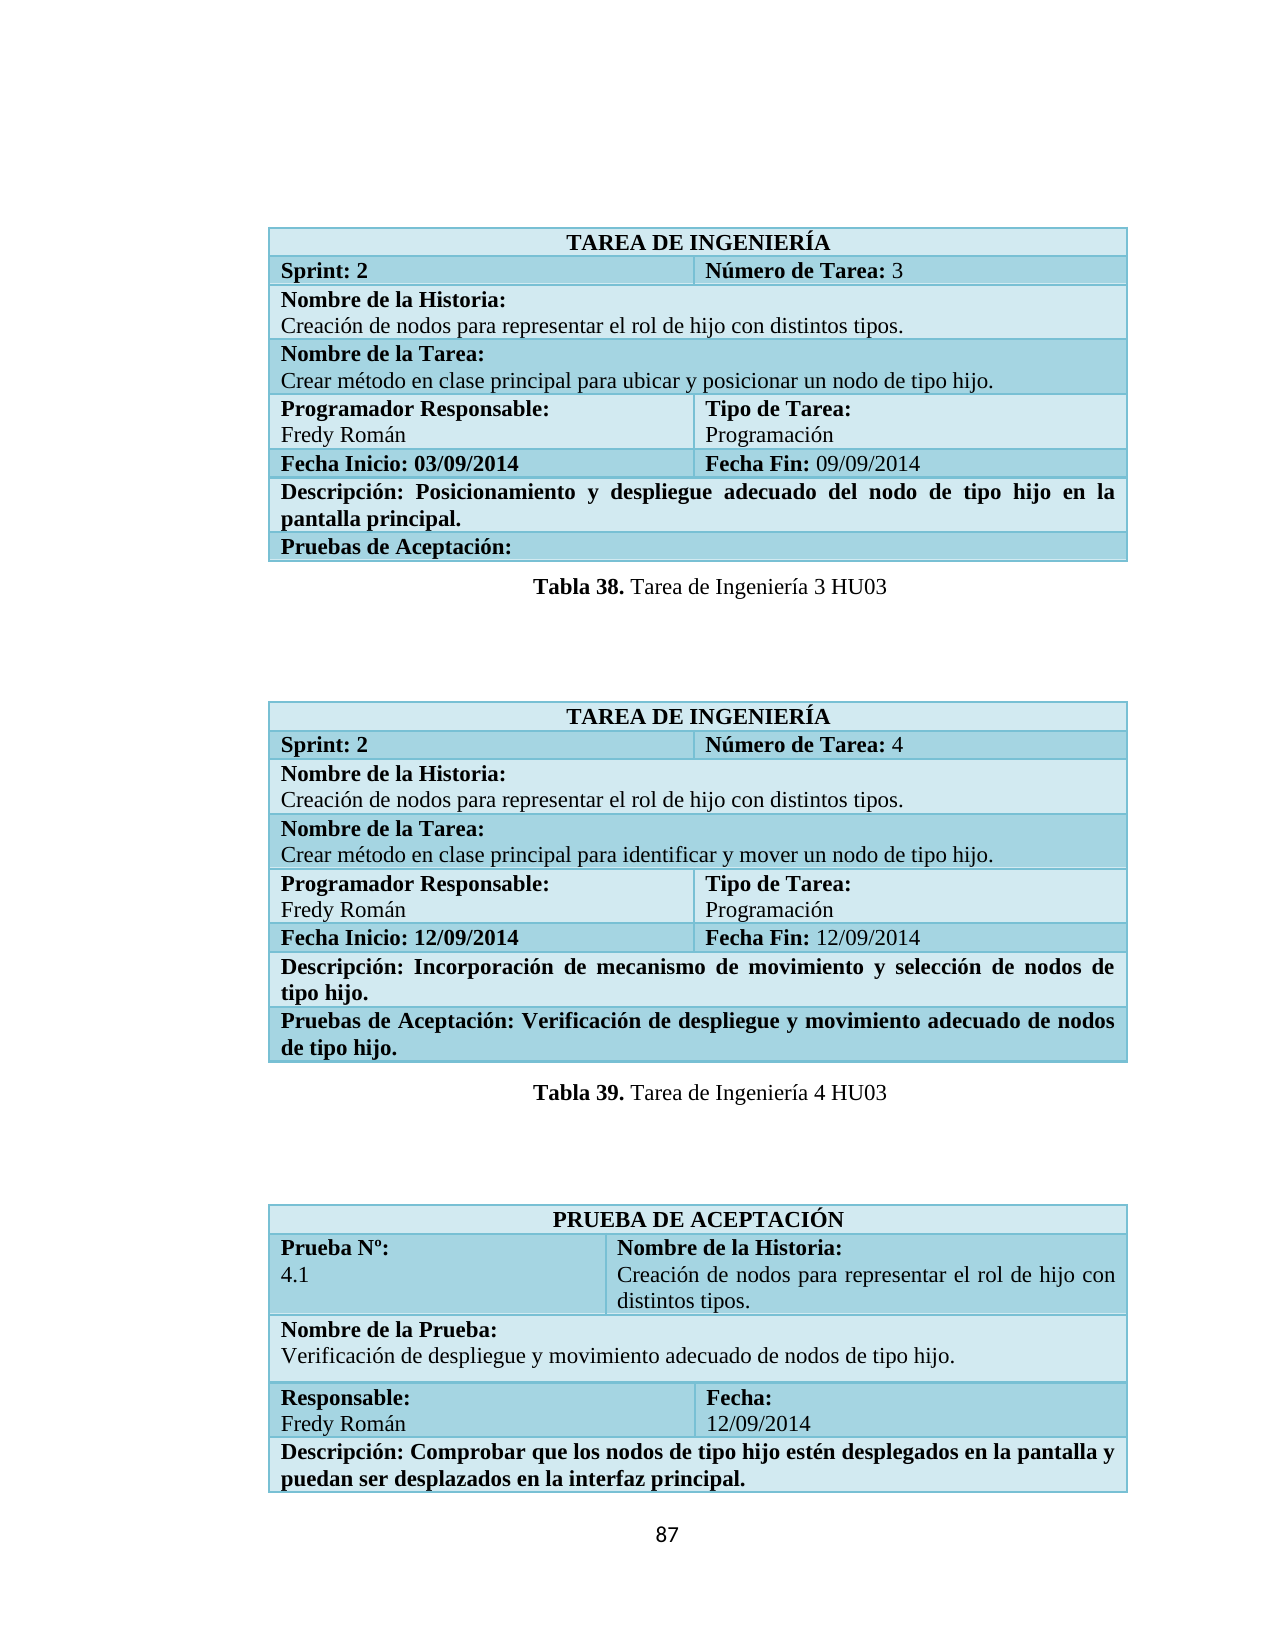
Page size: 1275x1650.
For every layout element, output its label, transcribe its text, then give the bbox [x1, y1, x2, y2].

table_cell Nombre de la Tarea: Crear método en clase principal para identificar y mover un nodo de tipo hijo. [270, 815, 1126, 867]
table_cell Sprint: 2 [270, 732, 693, 758]
table_cell Pruebas de Aceptación: [270, 533, 1126, 559]
table_header TAREA DE INGENIERÍA [270, 703, 1126, 729]
table_cell Descripción: Incorporación de mecanismo de movimiento y selección de nodos de tipo hijo. [270, 953, 1126, 1006]
table_cell Fecha Fin: 12/09/2014 [695, 924, 1126, 951]
table_cell Nombre de la Historia: Creación de nodos para representar el rol de hijo con distintos tipos. [270, 760, 1126, 813]
table_cell Nombre de la Historia: Creación de nodos para representar el rol de hijo con distintos tipos. [270, 286, 1126, 338]
table_cell Fecha: 12/09/2014 [696, 1384, 1126, 1436]
table_cell Nombre de la Prueba: Verificación de despliegue y movimiento adecuado de nodos de tipo hijo. [270, 1316, 1126, 1381]
table_cell Pruebas de Aceptación: Verificación de despliegue y movimiento adecuado de nodos de tipo hijo. [270, 1008, 1126, 1060]
table_cell Sprint: 2 [270, 257, 693, 283]
table_cell Descripción: Comprobar que los nodos de tipo hijo estén desplegados en la pantalla y puedan ser desplazados en la interfaz principal. [270, 1438, 1126, 1491]
table_cell Descripción: Posicionamiento y despliegue adecuado del nodo de tipo hijo en la pantalla principal. [270, 479, 1126, 531]
table_header TAREA DE INGENIERÍA [270, 229, 1126, 255]
table_cell Número de Tarea: 3 [695, 257, 1126, 283]
table_cell Programador Responsable: Fredy Román [270, 395, 693, 448]
table_cell Tipo de Tarea: Programación [695, 395, 1126, 448]
table_cell Nombre de la Historia: Creación de nodos para representar el rol de hijo con distintos tipos. [607, 1235, 1126, 1313]
table_cell Programador Responsable: Fredy Román [270, 870, 693, 922]
table_cell Tipo de Tarea: Programación [695, 870, 1126, 922]
table_cell Fecha Inicio: 03/09/2014 [270, 450, 693, 476]
table_header PRUEBA DE ACEPTACIÓN [270, 1206, 1126, 1232]
table_cell Prueba Nº: 4.1 [270, 1235, 605, 1313]
table_cell Responsable: Fredy Román [270, 1384, 694, 1436]
table_cell Fecha Fin: 09/09/2014 [695, 450, 1126, 476]
table_cell Número de Tarea: 4 [695, 732, 1126, 758]
table_cell Nombre de la Tarea: Crear método en clase principal para ubicar y posicionar un nodo de tipo hijo. [270, 340, 1126, 393]
table_cell Fecha Inicio: 12/09/2014 [270, 924, 693, 951]
